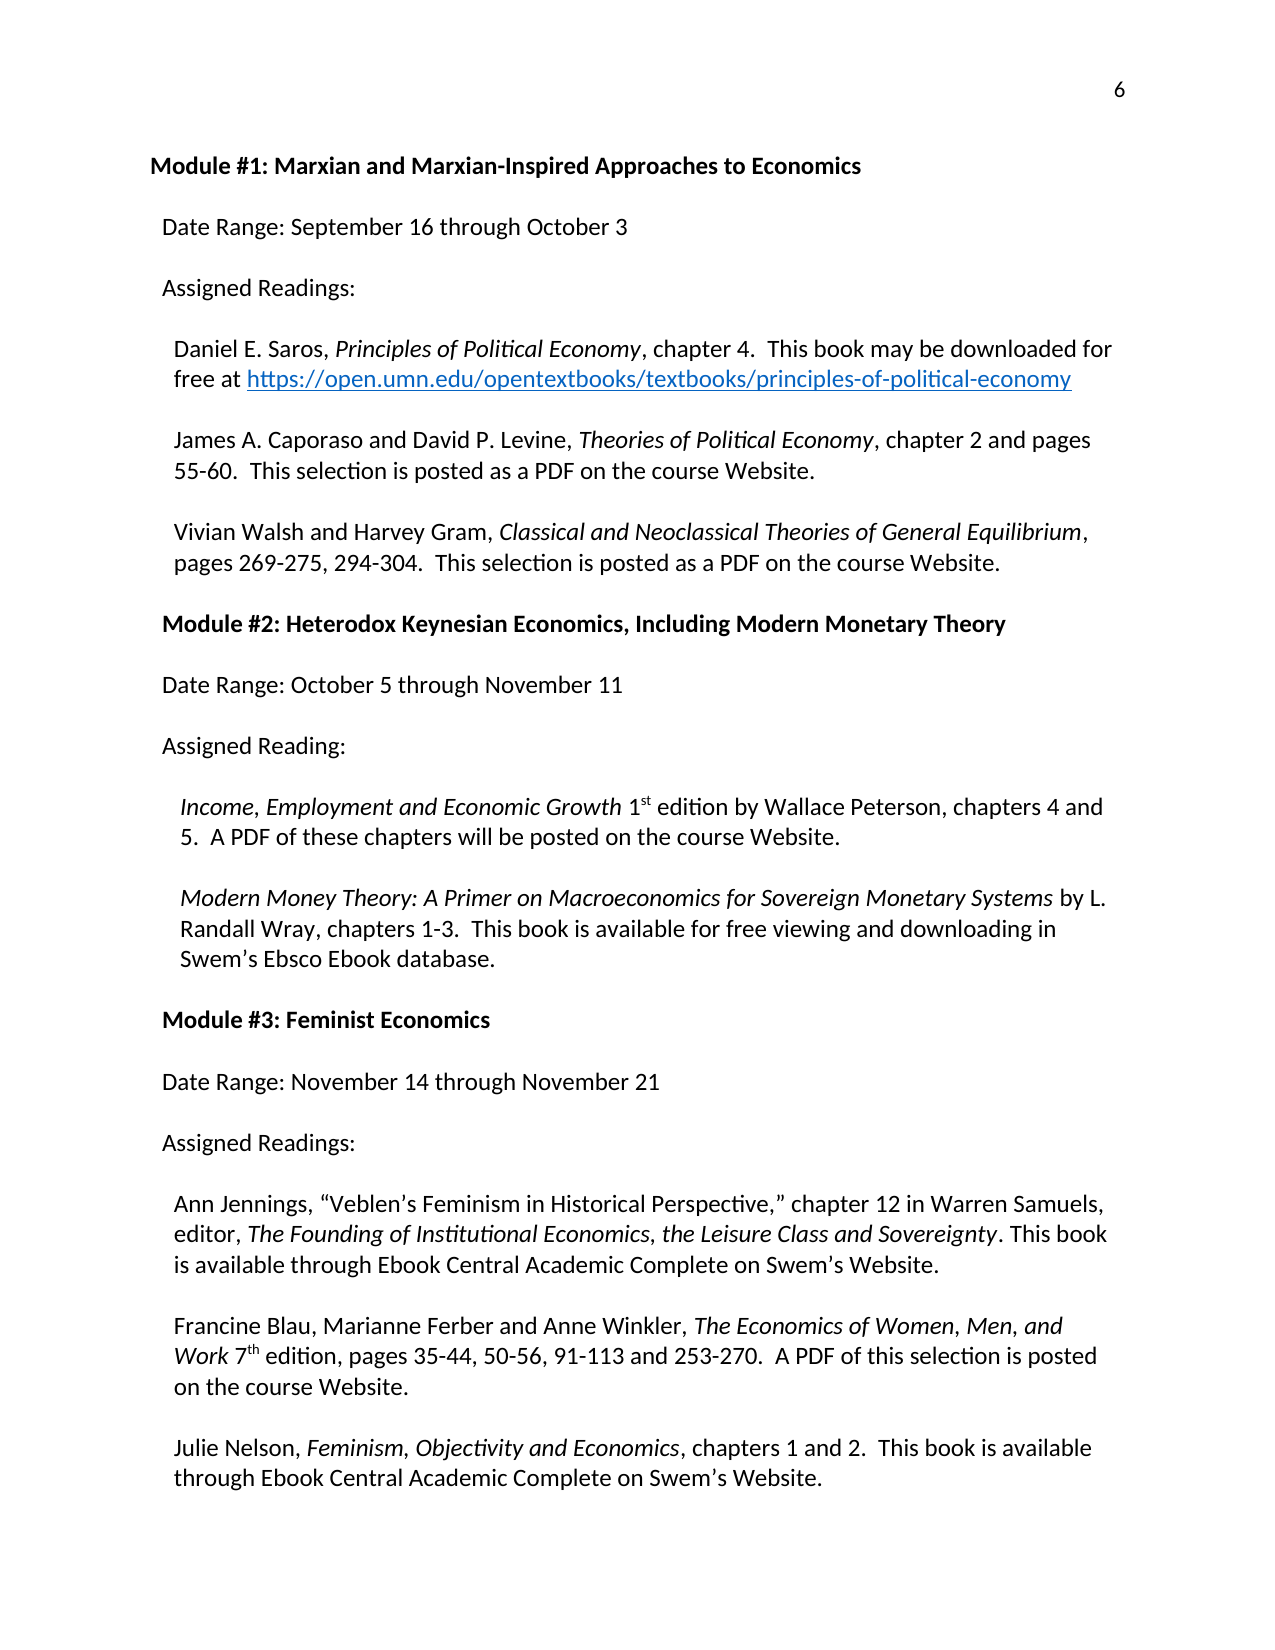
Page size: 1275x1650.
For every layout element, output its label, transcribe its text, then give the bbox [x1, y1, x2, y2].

text Modern Money Theory: A Primer on Macroeconomics for Sovereign Monetary Systems by L. Randall Wray, chapters 1-3. This book is available for free viewing and downloading in Swem’s Ebsco Ebook database. [180, 882, 1125, 974]
text Module #3: Feminist Economics [162, 1004, 1125, 1035]
text Module #1: Marxian and Marxian-Inspired Approaches to Economics [150, 150, 1125, 181]
text Income, Employment and Economic Growth 1st edition by Wallace Peterson, chapters 4 and 5. A PDF of these chapters will be posted on the course Website. [180, 791, 1125, 852]
text Ann Jennings, “Veblen’s Feminism in Historical Perspective,” chapter 12 in Warren Samuels, editor, The Founding of Institutional Economics, the Leisure Class and Sovereignty. This book is available through Ebook Central Academic Complete on Swem’s Website. [174, 1188, 1125, 1279]
text Assigned Readings: [162, 1127, 1125, 1157]
text Julie Nelson, Feminism, Objectivity and Economics, chapters 1 and 2. This book is available through Ebook Central Academic Complete on Swem’s Website. [174, 1432, 1125, 1493]
text Assigned Reading: [162, 730, 1125, 760]
text James A. Caporaso and David P. Levine, Theories of Political Economy, chapter 2 and pages 55-60. This selection is posted as a PDF on the course Website. [174, 425, 1125, 486]
text Assigned Readings: [162, 272, 1125, 303]
text Module #2: Heterodox Keynesian Economics, Including Modern Monetary Theory [162, 608, 1125, 638]
text Vivian Walsh and Harvey Gram, Classical and Neoclassical Theories of General Equilibrium, pages 269-275, 294-304. This selection is posted as a PDF on the course Website. [174, 516, 1125, 577]
text Date Range: September 16 through October 3 [162, 211, 1125, 242]
text Francine Blau, Marianne Ferber and Anne Winkler, The Economics of Women, Men, and Work 7th edition, pages 35-44, 50-56, 91-113 and 253-270. A PDF of this selection is posted on the course Website. [174, 1310, 1125, 1401]
text Date Range: October 5 through November 11 [162, 669, 1125, 699]
text Date Range: November 14 through November 21 [162, 1066, 1125, 1096]
text Daniel E. Saros, Principles of Political Economy, chapter 4. This book may be downloaded for free at https://open.umn.edu/opentextbooks/textbooks/principles-of-political-economy [174, 333, 1125, 394]
